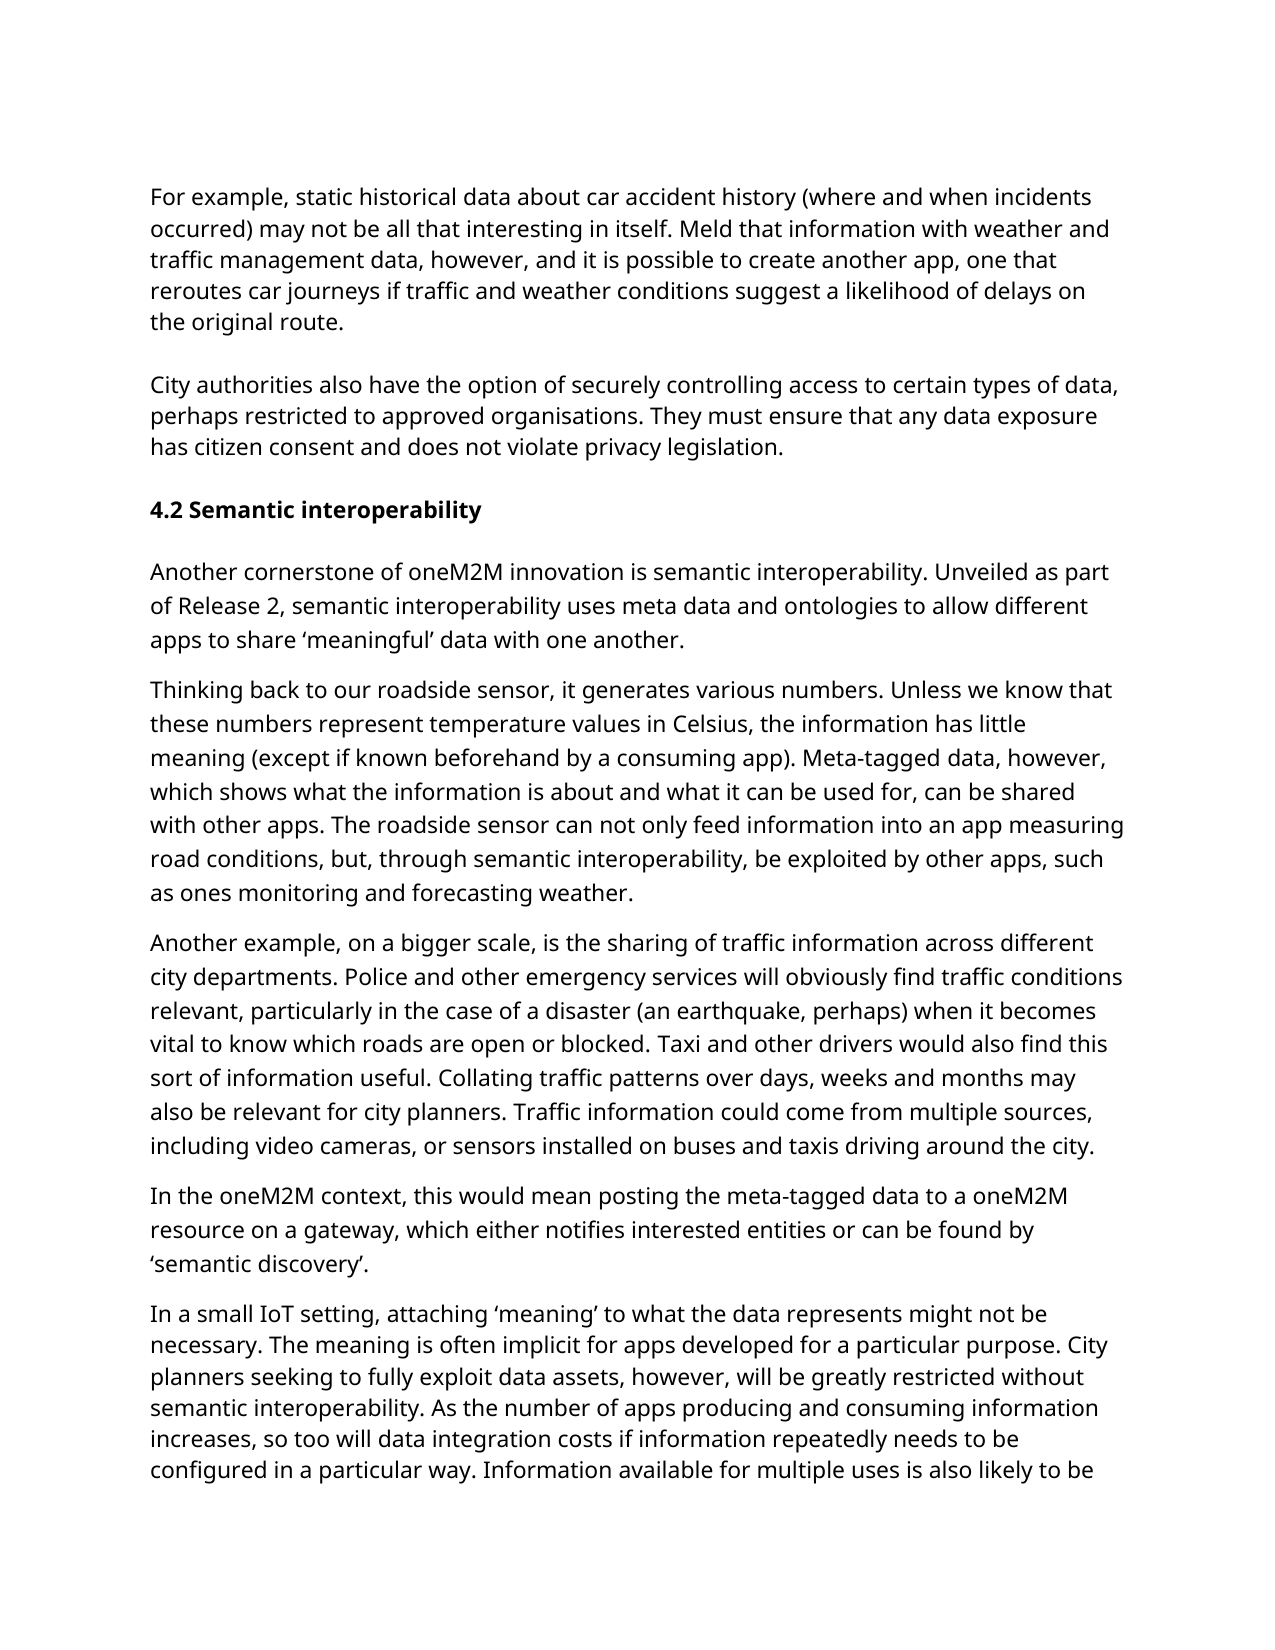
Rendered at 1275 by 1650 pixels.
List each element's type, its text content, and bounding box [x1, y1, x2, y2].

text Another cornerstone of oneM2M innovation is semantic interoperability. Unveiled as part of Release 2, semantic interoperability uses meta data and ontologies to allow different apps to share ‘meaningful’ data with one another. [150, 556, 1125, 655]
text Another example, on a bigger scale, is the sharing of traffic information across different city departments. Police and other emergency services will obviously find traffic conditions relevant, particularly in the case of a disaster (an earthquake, perhaps) when it becomes vital to know which roads are open or blocked. Taxi and other drivers would also find this sort of information useful. Collating traffic patterns over days, weeks and months may also be relevant for city planners. Traffic information could come from multiple sources, including video cameras, or sensors installed on buses and taxis driving around the city. [150, 927, 1125, 1161]
text 4.2 Semantic interoperability [150, 494, 1125, 525]
text For example, static historical data about car accident history (where and when incidents occurred) may not be all that interesting in itself. Meld that information with weather and traffic management data, however, and it is possible to create another app, one that reroutes car journeys if traffic and weather conditions suggest a likelihood of delays on the original route. [150, 181, 1125, 337]
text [150, 1298, 1125, 1485]
text Thinking back to our roadside sensor, it generates various numbers. Unless we know that these numbers represent temperature values in Celsius, the information has little meaning (except if known beforehand by a consuming app). Meta-tagged data, however, which shows what the information is about and what it can be used for, can be shared with other apps. The roadside sensor can not only feed information into an app measuring road conditions, but, through semantic interoperability, be exploited by other apps, such as ones monitoring and forecasting weather. [150, 674, 1125, 809]
text In the oneM2M context, this would mean posting the meta-tagged data to a oneM2M resource on a gateway, which either notifies interested entities or can be found by ‘semantic discovery’. [150, 1180, 1125, 1279]
text City authorities also have the option of securely controlling access to certain types of data, perhaps restricted to approved organisations. They must ensure that any data exposure has citizen consent and does not violate privacy legislation. [150, 369, 1125, 462]
text Thinking back to our roadside sensor, it generates various numbers. Unless we know that these numbers represent temperature values in Celsius, the information has little meaning (except if known beforehand by a consuming app). Meta-tagged data, however, which shows what the information is about and what it can be used for, can be shared with other apps. The roadside sensor can not only feed information into an app measuring road conditions, but, through semantic interoperability, be exploited by other apps, such as ones monitoring and forecasting weather. [150, 840, 1125, 908]
